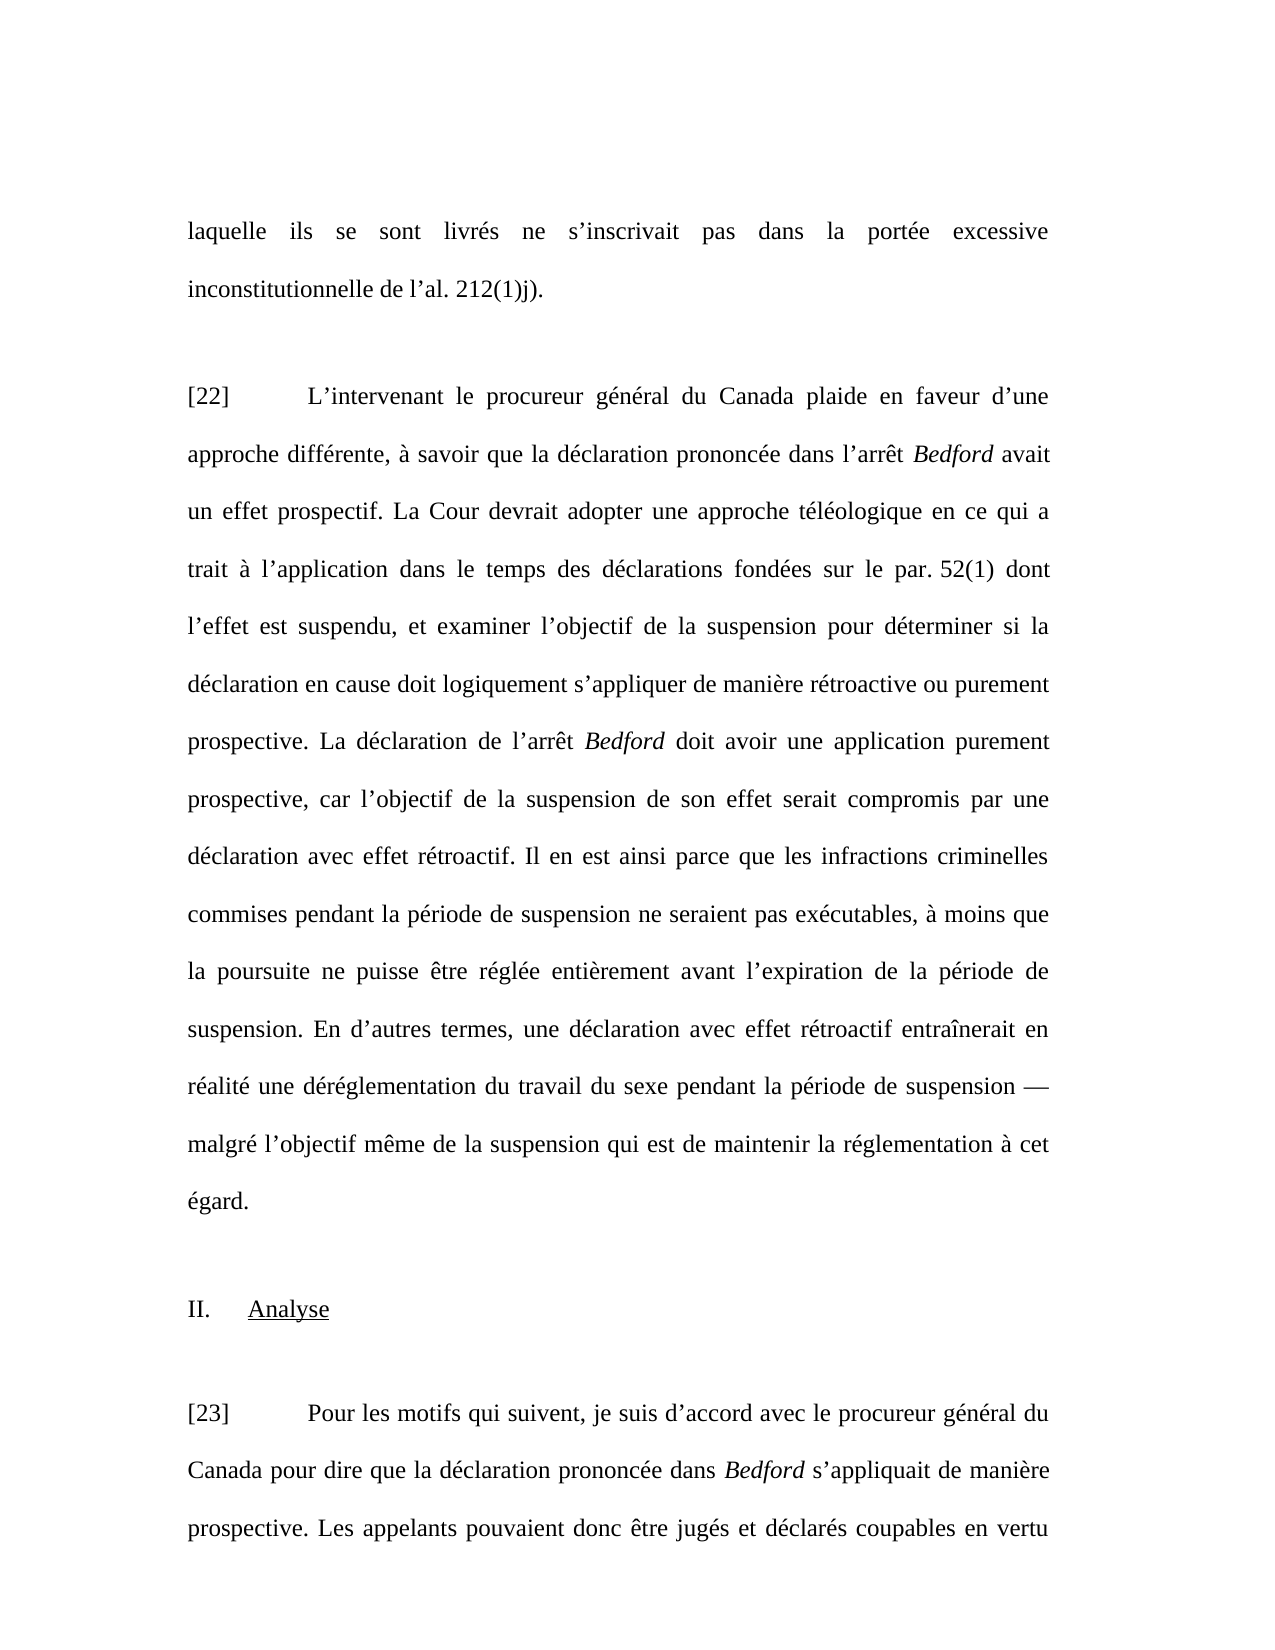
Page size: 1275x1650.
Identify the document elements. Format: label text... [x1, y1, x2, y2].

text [187, 1398, 1050, 1541]
title Analyse [187, 1294, 1050, 1323]
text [187, 216, 1050, 303]
text L’intervenant le procureur général du Canada plaide en faveur d’une approche différente, à savoir que la déclaration prononcée dans l’arrêt Bedford avait un effet prospectif. La Cour devrait adopter une approche téléologique en ce qui a trait à l’application dans le temps des déclarations fondées sur le par. 52(1) dont l’effet est suspendu, et examiner l’objectif de la suspension pour déterminer si la déclaration en cause doit logiquement s’appliquer de manière rétroactive ou purement prospective. La déclaration de l’arrêt Bedford doit avoir une application purement prospective, car l’objectif de la suspension de son effet serait compromis par une déclaration avec effet rétroactif. Il en est ainsi parce que les infractions criminelles commises pendant la période de suspension ne seraient pas exécutables, à moins que la poursuite ne puisse être réglée entièrement avant l’expiration de la période de suspension. En d’autres termes, une déclaration avec effet rétroactif entraînerait en réalité une déréglementation du travail du sexe pendant la période de suspension — malgré l’objectif même de la suspension qui est de maintenir la réglementation à cet égard. [187, 381, 1050, 1215]
